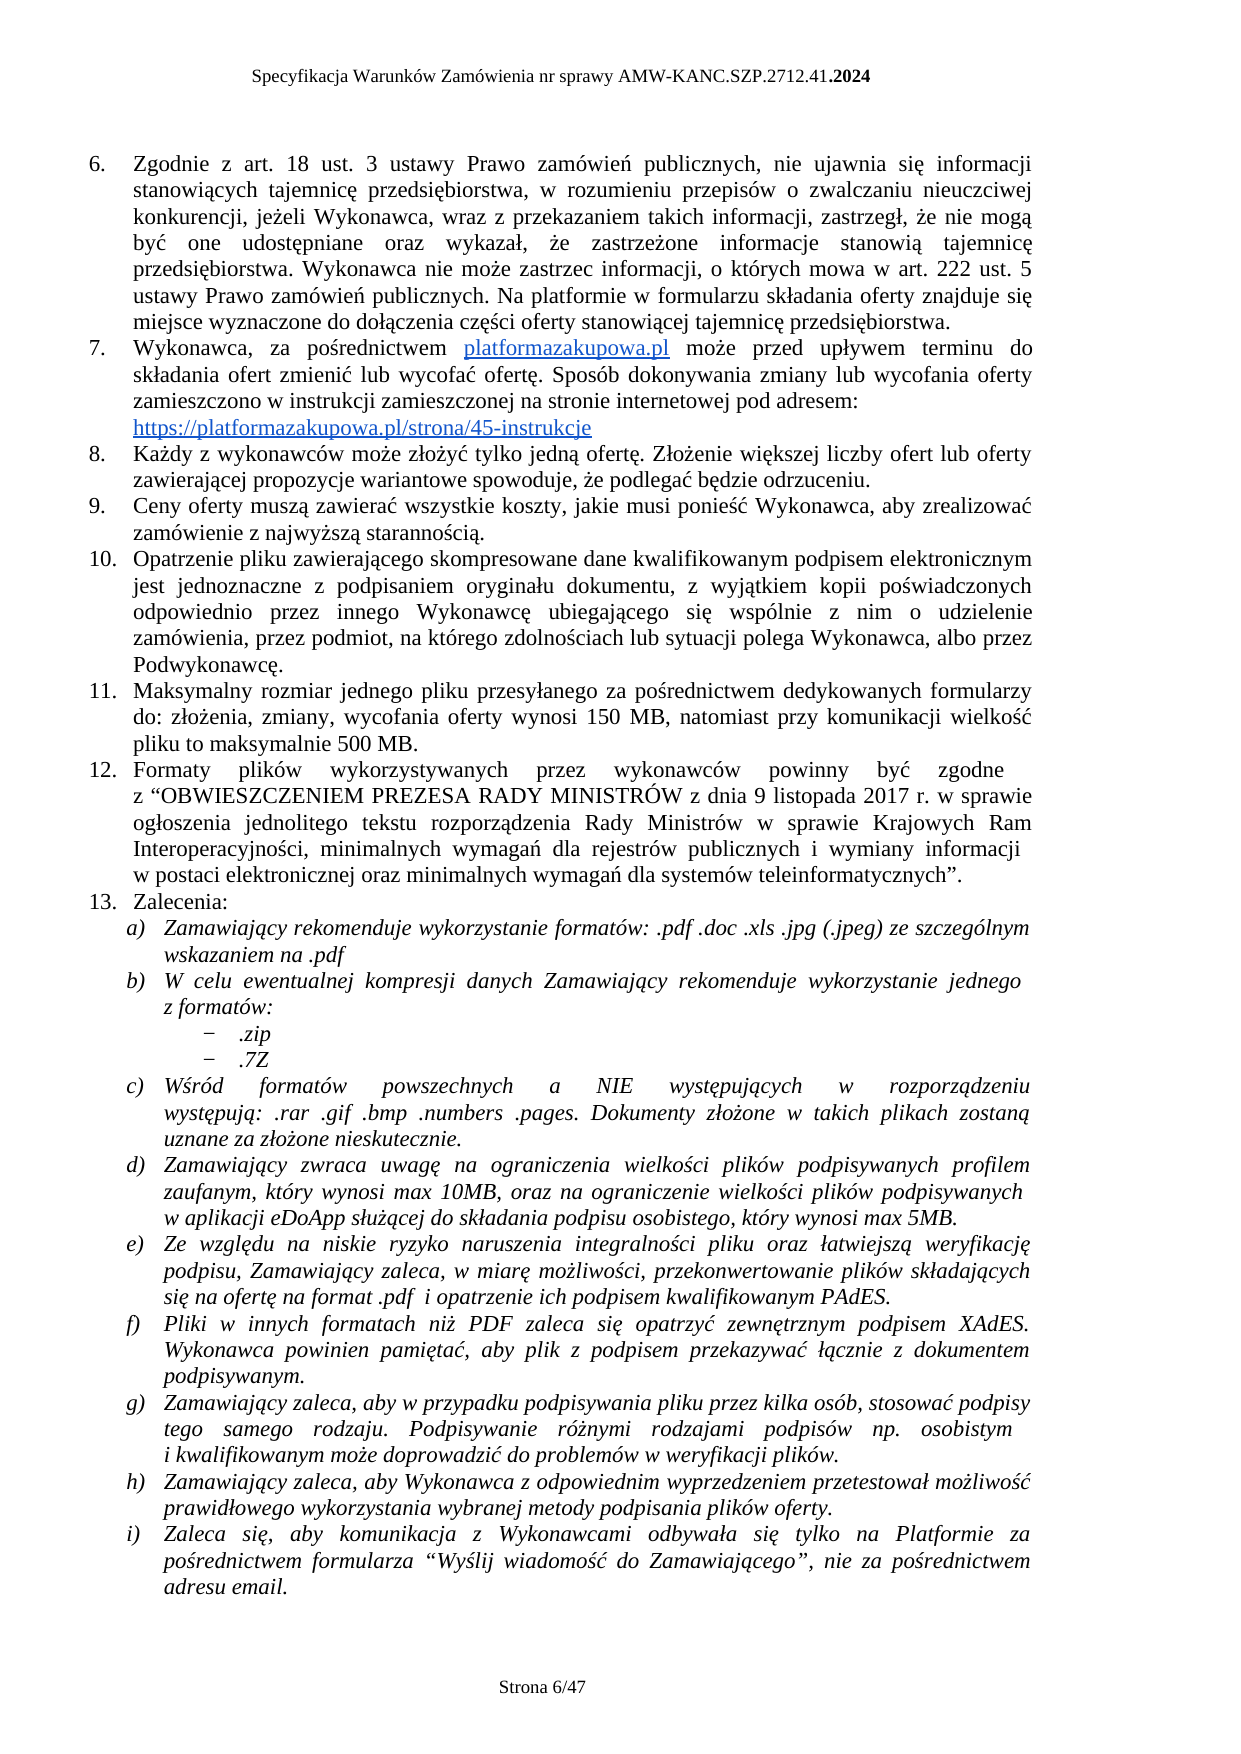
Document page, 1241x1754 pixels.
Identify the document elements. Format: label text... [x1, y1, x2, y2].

list Ze względu na niskie ryzyko naruszenia integralności pliku oraz łatwiejszą weryfikację podpisu, Zamawiający zaleca, w miarę możliwości, przekonwertowanie plików składających się na ofertę na format .pdf i opatrzenie ich podpisem kwalifikowanym PAdES. [126, 1231, 1033, 1309]
list Maksymalny rozmiar jednego pliku przesyłanego za pośrednictwem dedykowanych formularzy do: złożenia, zmiany, wycofania oferty wynosi 150 MB, natomiast przy komunikacji wielkość pliku to maksymalnie 500 MB. [88, 677, 1033, 756]
list Ceny oferty muszą zawierać wszystkie koszty, jakie musi ponieść Wykonawca, aby zrealizować zamówienie z najwyższą starannością. [88, 493, 1033, 545]
list Zamawiający rekomenduje wykorzystanie formatów: .pdf .doc .xls .jpg (.jpeg) ze szczególnym wskazaniem na .pdf [126, 914, 1033, 967]
list Wykonawca, za pośrednictwem platformazakupowa.pl może przed upływem terminu do składania ofert zmienić lub wycofać ofertę. Sposób dokonywania zmiany lub wycofania oferty zamieszczono w instrukcji zamieszczonej na stronie internetowej pod adresem: [88, 334, 1033, 413]
list Opatrzenie pliku zawierającego skompresowane dane kwalifikowanym podpisem elektronicznym jest jednoznaczne z podpisaniem oryginału dokumentu, z wyjątkiem kopii poświadczonych odpowiednio przez innego Wykonawcę ubiegającego się wspólnie z nim o udzielenie zamówienia, przez podmiot, na którego zdolnościach lub sytuacji polega Wykonawca, albo przez Podwykonawcę. [88, 545, 1033, 677]
list Wśród formatów powszechnych a NIE występujących w rozporządzeniu występują: .rar .gif .bmp .numbers .pages. Dokumenty złożone w takich plikach zostaną uznane za złożone nieskutecznie. [126, 1072, 1033, 1151]
list Zamawiający zwraca uwagę na ograniczenia wielkości plików podpisywanych profilem zaufanym, który wynosi max 10MB, oraz na ograniczenie wielkości plików podpisywanych w aplikacji eDoApp służącej do składania podpisu osobistego, który wynosi max 5MB. [126, 1151, 1033, 1231]
list Zaleca się, aby komunikacja z Wykonawcami odbywała się tylko na Platformie za pośrednictwem formularza “Wyślij wiadomość do Zamawiającego”, nie za pośrednictwem adresu email. [126, 1520, 1033, 1599]
list Pliki w innych formatach niż PDF zaleca się opatrzyć zewnętrznym podpisem XAdES. Wykonawca powinien pamiętać, aby plik z podpisem przekazywać łącznie z dokumentem podpisywanym. [126, 1309, 1033, 1389]
list .zip [201, 1020, 1033, 1046]
list Formaty plików wykorzystywanych przez wykonawców powinny być zgodne z “OBWIESZCZENIEM PREZESA RADY MINISTRÓW z dnia 9 listopada 2017 r. w sprawie ogłoszenia jednolitego tekstu rozporządzenia Rady Ministrów w sprawie Krajowych Ram Interoperacyjności, minimalnych wymagań dla rejestrów publicznych i wymiany informacji w postaci elektronicznej oraz minimalnych wymagań dla systemów teleinformatycznych”. [88, 756, 1033, 888]
text https://platformazakupowa.pl/strona/45-instrukcje [133, 413, 1033, 440]
list Zamawiający zaleca, aby w przypadku podpisywania pliku przez kilka osób, stosować podpisy tego samego rodzaju. Podpisywanie różnymi rodzajami podpisów np. osobistym i kwalifikowanym może doprowadzić do problemów w weryfikacji plików. [126, 1389, 1033, 1468]
list Zgodnie z art. 18 ust. 3 ustawy Prawo zamówień publicznych, nie ujawnia się informacji stanowiących tajemnicę przedsiębiorstwa, w rozumieniu przepisów o zwalczaniu nieuczciwej konkurencji, jeżeli Wykonawca, wraz z przekazaniem takich informacji, zastrzegł, że nie mogą być one udostępniane oraz wykazał, że zastrzeżone informacje stanowią tajemnicę przedsiębiorstwa. Wykonawca nie może zastrzec informacji, o których mowa w art. 222 ust. 5 ustawy Prawo zamówień publicznych. Na platformie w formularzu składania oferty znajduje się miejsce wyznaczone do dołączenia części oferty stanowiącej tajemnicę przedsiębiorstwa. [88, 150, 1033, 334]
list Zamawiający zaleca, aby Wykonawca z odpowiednim wyprzedzeniem przetestował możliwość prawidłowego wykorzystania wybranej metody podpisania plików oferty. [126, 1468, 1033, 1520]
list Zalecenia: [88, 888, 1033, 914]
list W celu ewentualnej kompresji danych Zamawiający rekomenduje wykorzystanie jednego z formatów: [126, 967, 1033, 1020]
list .7Z [201, 1046, 1033, 1072]
list Każdy z wykonawców może złożyć tylko jedną ofertę. Złożenie większej liczby ofert lub oferty zawierającej propozycje wariantowe spowoduje, że podlegać będzie odrzuceniu. [88, 440, 1033, 493]
